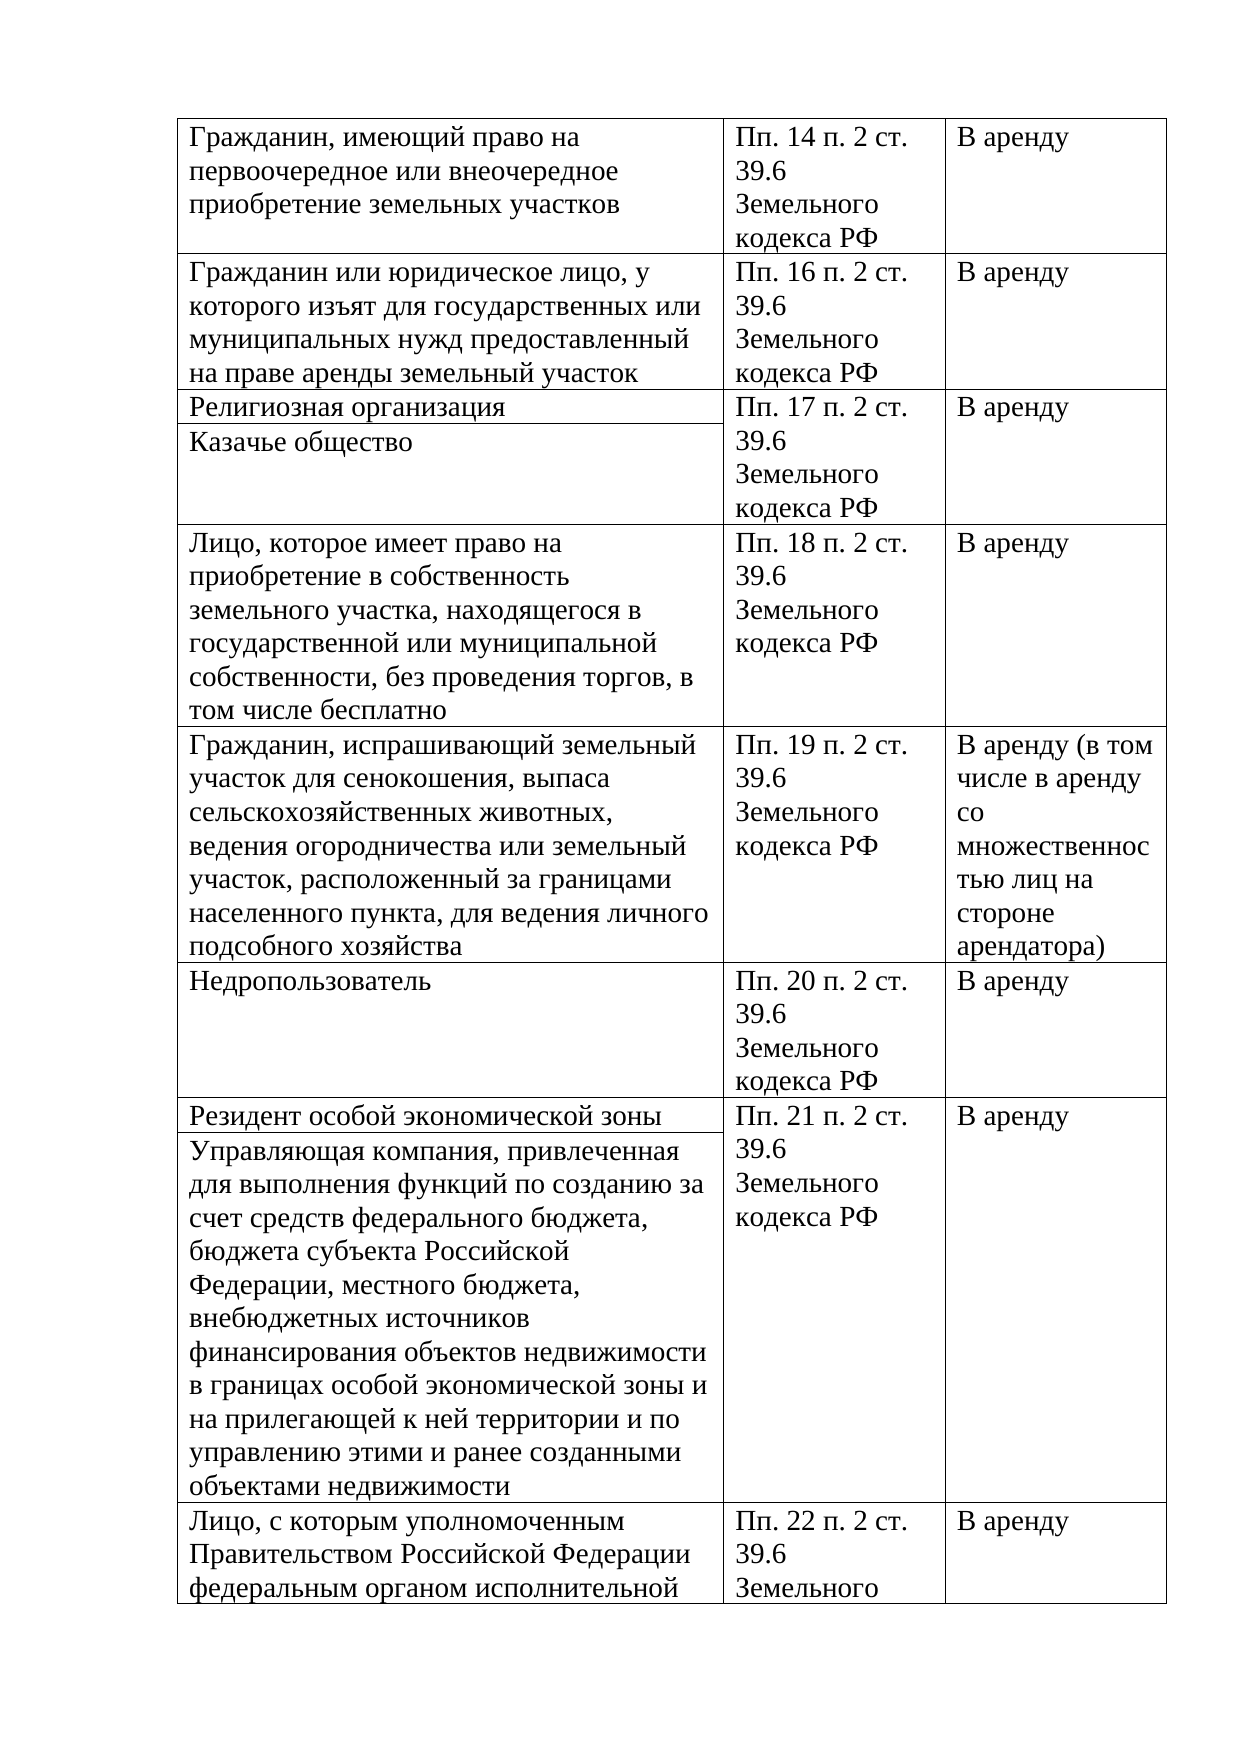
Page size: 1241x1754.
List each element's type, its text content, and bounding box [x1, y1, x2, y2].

table_cell В аренду [946, 963, 1166, 1097]
table_cell В аренду (в том числе в аренду со множественностью лиц на стороне арендатора) [946, 727, 1166, 962]
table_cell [178, 1503, 723, 1603]
table_cell В аренду [946, 525, 1166, 726]
table_cell Пп. 16 п. 2 ст. 39.6 Земельного кодекса РФ [724, 254, 945, 388]
table_cell Управляющая компания, привлеченная для выполнения функций по созданию за счет средств федерального бюджета, бюджета субъекта Российской Федерации, местного бюджета, внебюджетных источников финансирования объектов недвижимости в границах особой экономической зоны и на прилегающей к ней территории и по управлению этими и ранее созданными объектами недвижимости [178, 1133, 723, 1502]
table_cell Казачье общество [178, 424, 723, 524]
table_cell Недропользователь [178, 963, 723, 1097]
table_cell В аренду [946, 390, 1166, 524]
table_cell Пп. 17 п. 2 ст. 39.6 Земельного кодекса РФ [724, 390, 945, 524]
table_cell Пп. 18 п. 2 ст. 39.6 Земельного кодекса РФ [724, 525, 945, 726]
table_cell Пп. 19 п. 2 ст. 39.6 Земельного кодекса РФ [724, 727, 945, 962]
table_cell Религиозная организация [178, 390, 723, 423]
table_cell В аренду [946, 1503, 1166, 1603]
table_cell В аренду [946, 1098, 1166, 1502]
table_cell Пп. 14 п. 2 ст. 39.6 Земельного кодекса РФ [724, 119, 945, 253]
table_cell Гражданин или юридическое лицо, у которого изъят для государственных или муниципальных нужд предоставленный на праве аренды земельный участок [178, 254, 723, 388]
table_cell Гражданин, имеющий право на первоочередное или внеочередное приобретение земельных участков [178, 119, 723, 253]
table_cell Гражданин, испрашивающий земельный участок для сенокошения, выпаса сельскохозяйственных животных, ведения огородничества или земельный участок, расположенный за границами населенного пункта, для ведения личного подсобного хозяйства [178, 727, 723, 962]
table_cell В аренду [946, 119, 1166, 253]
table_cell Лицо, которое имеет право на приобретение в собственность земельного участка, находящегося в государственной или муниципальной собственности, без проведения торгов, в том числе бесплатно [178, 525, 723, 726]
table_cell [724, 1503, 945, 1603]
table_cell Резидент особой экономической зоны [178, 1098, 723, 1132]
table_cell Пп. 20 п. 2 ст. 39.6 Земельного кодекса РФ [724, 963, 945, 1097]
table_cell В аренду [946, 254, 1166, 388]
table_cell Пп. 21 п. 2 ст. 39.6 Земельного кодекса РФ [724, 1098, 945, 1502]
